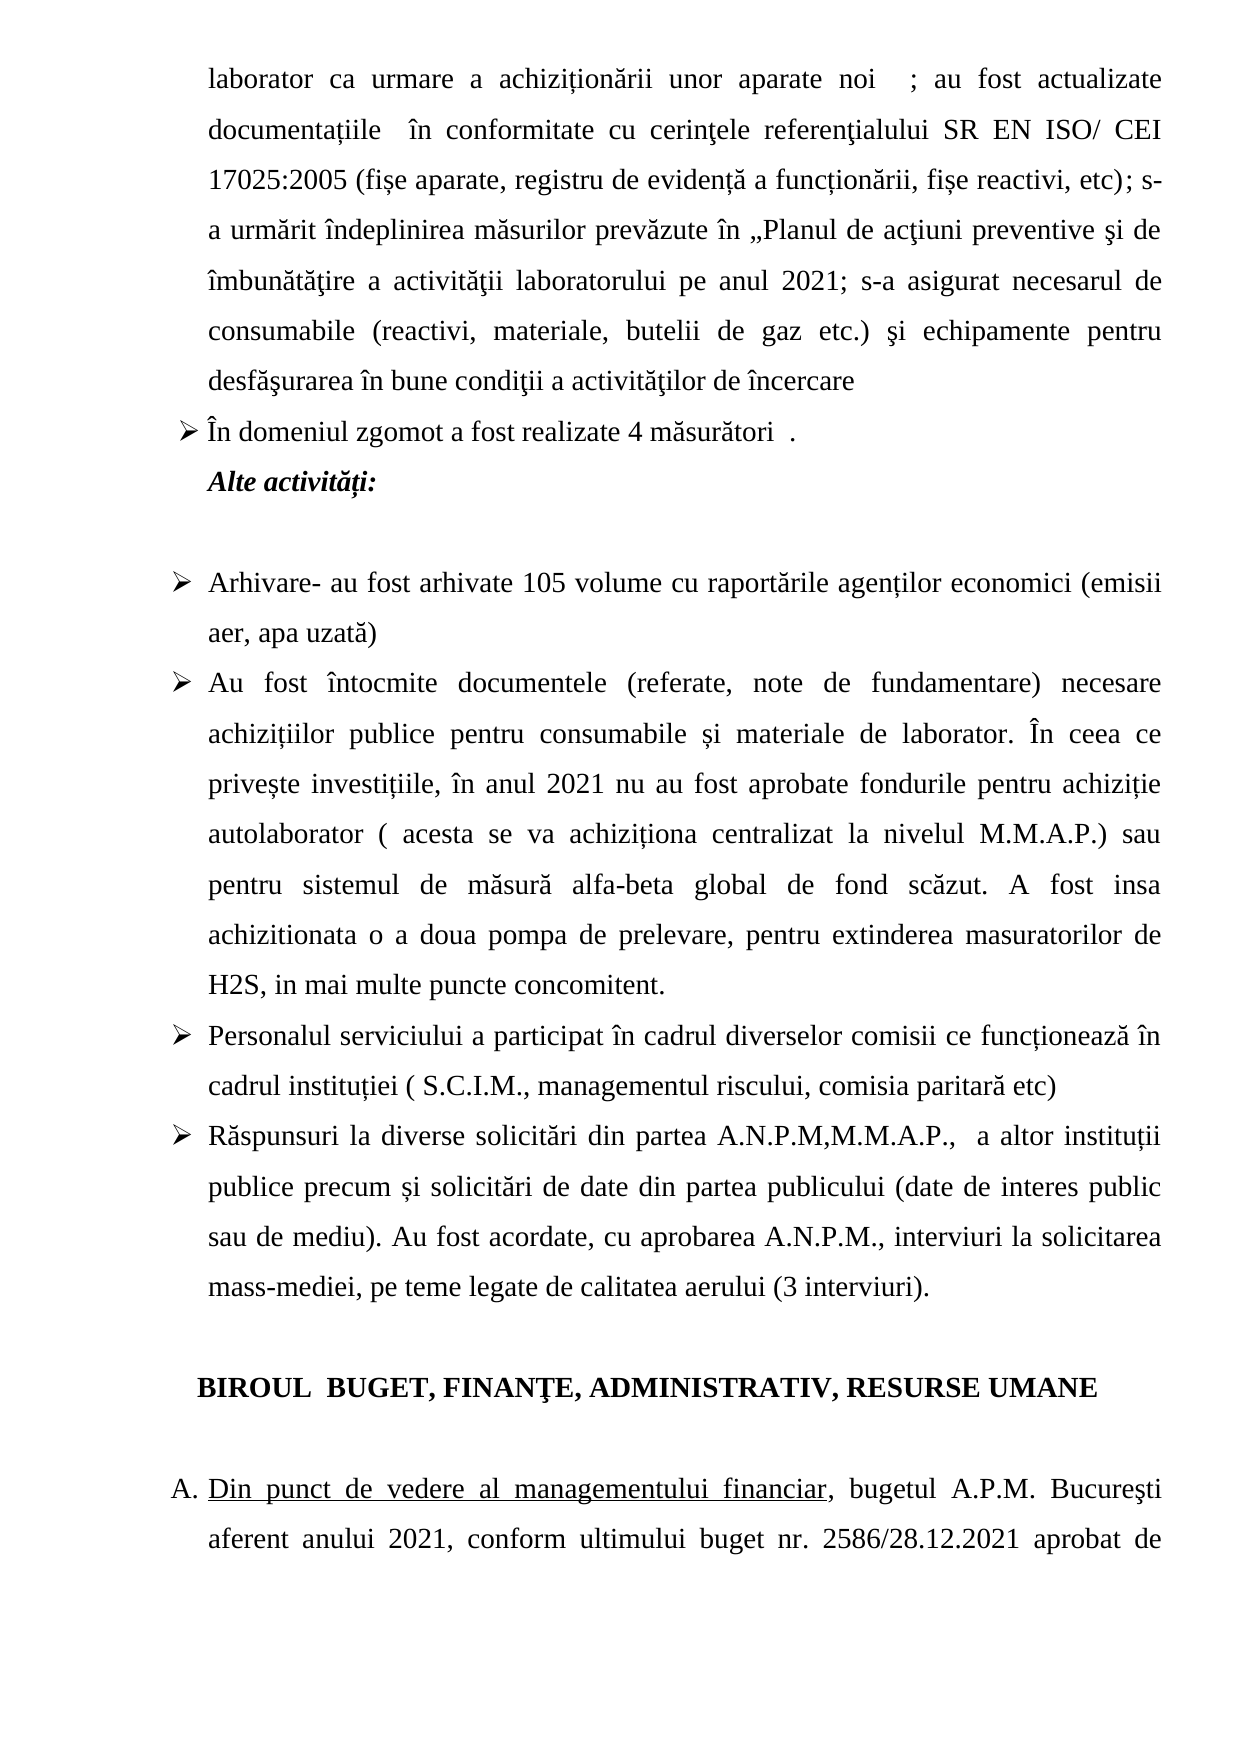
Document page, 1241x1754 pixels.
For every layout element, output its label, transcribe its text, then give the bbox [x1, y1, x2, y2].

list Răspunsuri la diverse solicitări din partea A.N.P.M,M.M.A.P., a altor instituții publice precum și solicitări de date din partea publicului (date de interes public sau de mediu). Au fost acordate, cu aprobarea A.N.P.M., interviuri la solicitarea mass-mediei, pe teme legate de calitatea aerului (3 interviuri). [170, 1118, 1162, 1303]
list Au fost întocmite documentele (referate, note de fundamentare) necesare achizițiilor publice pentru consumabile și materiale de laborator. În ceea ce privește investițiile, în anul 2021 nu au fost aprobate fondurile pentru achiziție autolaborator ( acesta se va achiziționa centralizat la nivelul M.M.A.P.) sau pentru sistemul de măsură alfa-beta global de fond scăzut. A fost insa achizitionata o a doua pompa de prelevare, pentru extinderea masuratorilor de H2S, in mai multe puncte concomitent. [170, 666, 1162, 1001]
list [170, 1471, 1162, 1555]
list În domeniul zgomot a fost realizate 4 măsurători . [177, 414, 1162, 447]
list Arhivare- au fost arhivate 105 volume cu raportările agenților economici (emisii aer, apa uzată) [170, 565, 1162, 649]
list Alte activități: [208, 464, 1162, 498]
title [170, 62, 1162, 397]
text BIROUL BUGET, FINANŢE, ADMINISTRATIV, RESURSE UMANE [133, 1370, 1162, 1404]
list Personalul serviciului a participat în cadrul diverselor comisii ce funcționează în cadrul instituției ( S.C.I.M., managementul riscului, comisia paritară etc) [170, 1018, 1162, 1102]
